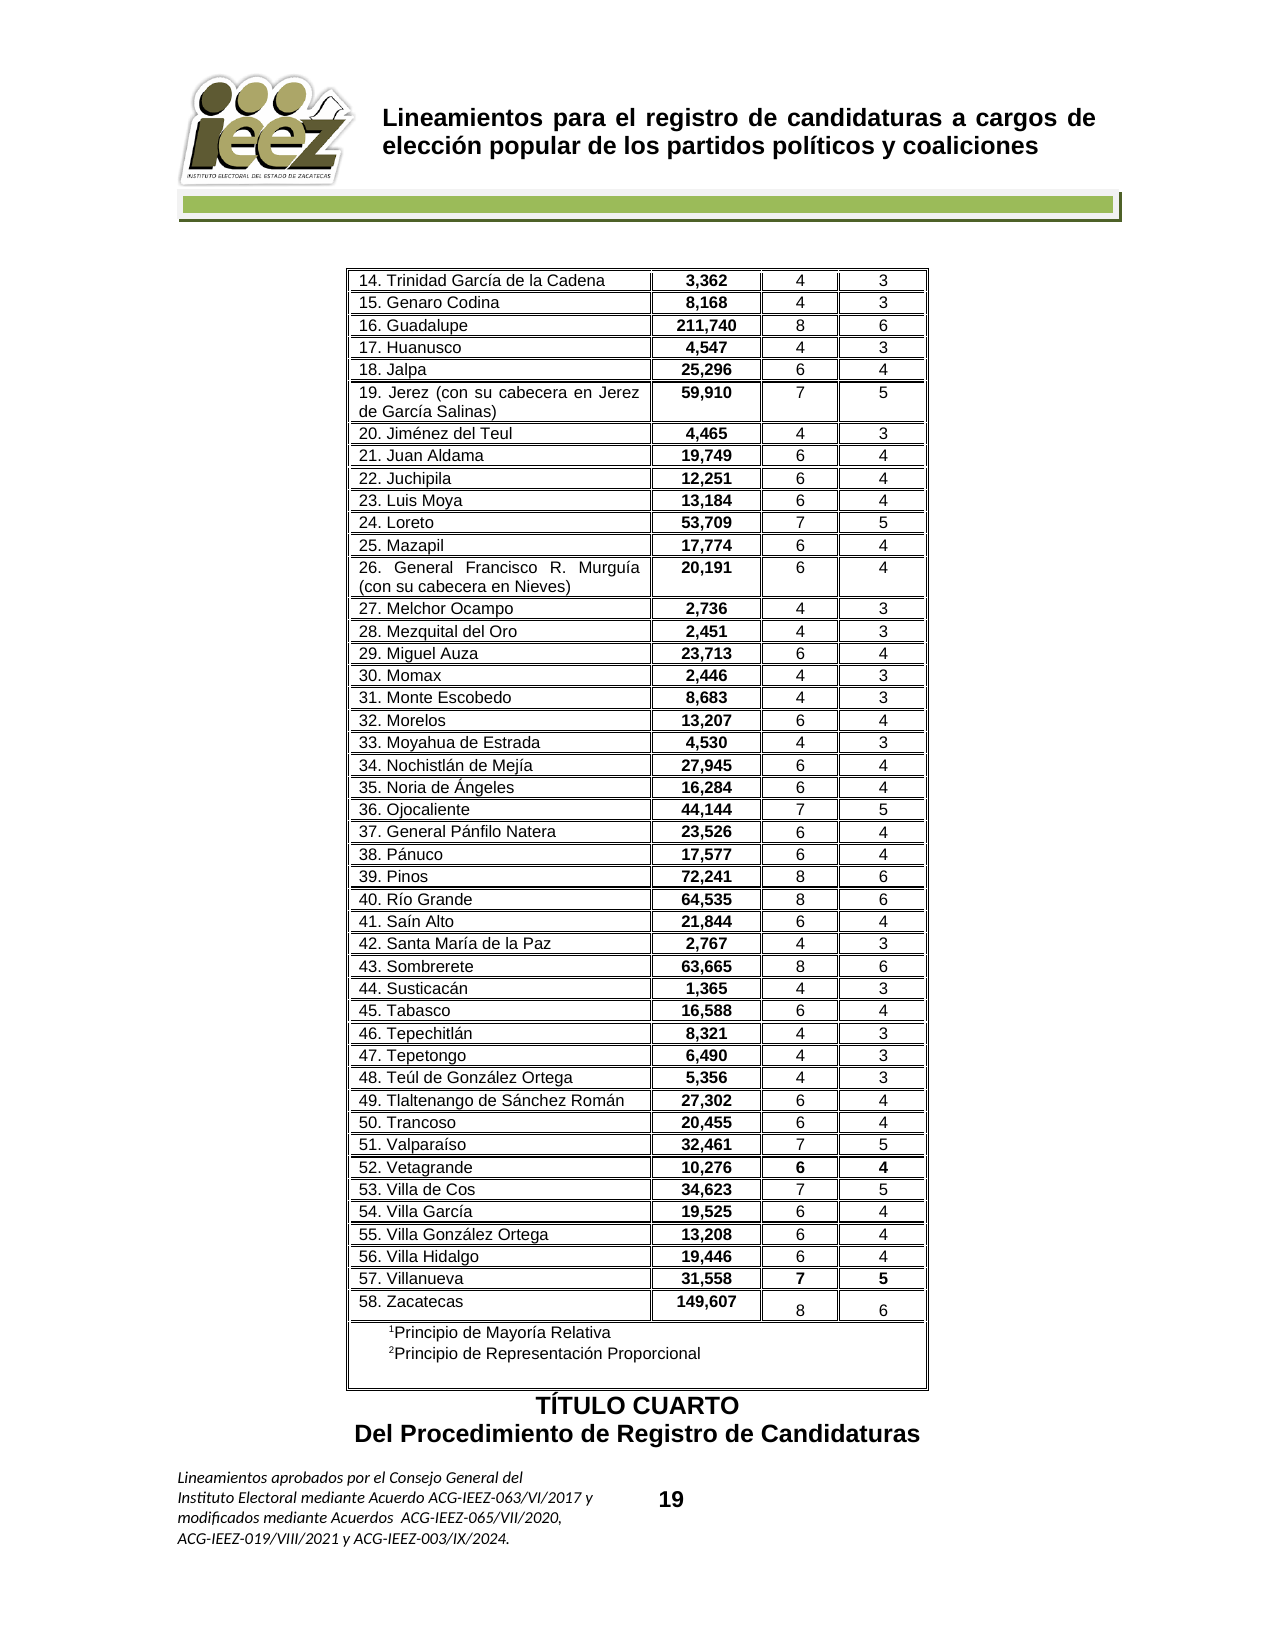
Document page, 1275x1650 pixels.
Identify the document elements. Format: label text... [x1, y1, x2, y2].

table_cell 3 [839, 271, 926, 290]
table_cell 4 [763, 599, 837, 618]
table_cell 4 [763, 979, 837, 998]
table_cell 17. Huanusco [349, 335, 650, 357]
table_cell 39. Pinos [348, 864, 651, 886]
table_cell 55. Villa González Ortega [349, 1221, 650, 1244]
table_cell 2,451 [653, 621, 760, 641]
table_cell 7 [763, 513, 837, 532]
table_cell 4 [763, 1068, 837, 1087]
table_cell 6 [763, 1158, 837, 1177]
table_cell 4 [840, 488, 926, 510]
table_cell 54. Villa García [348, 1199, 651, 1221]
table_cell 4 [840, 555, 926, 596]
table_cell 37. General Pánfilo Natera [348, 819, 651, 842]
table_cell 27,945 [653, 755, 760, 774]
table_cell 4 [762, 271, 838, 290]
table_cell 52. Vetagrande [348, 1154, 651, 1177]
table_cell 6 [839, 953, 927, 976]
table_cell 8 [763, 956, 837, 976]
table_cell 20. Jiménez del Teul [349, 421, 650, 443]
table_cell 6 [763, 822, 837, 842]
table_cell 6 [763, 711, 837, 730]
table_cell 27,302 [653, 1091, 760, 1110]
table_cell 6 [840, 313, 926, 335]
table_cell 6 [763, 1225, 837, 1244]
table_cell 21. Juan Aldama [348, 443, 651, 465]
table_cell 23,713 [653, 644, 760, 663]
table_cell 19,749 [653, 446, 760, 465]
table_cell 51. Valparaíso [348, 1132, 651, 1154]
table_cell 50. Trancoso [349, 1110, 650, 1132]
table_cell 7 [763, 1135, 837, 1154]
table_cell 42. Santa María de la Paz [348, 931, 651, 953]
table_cell 15. Genaro Codina [348, 290, 651, 312]
table_cell 32,461 [653, 1135, 760, 1154]
table_cell 38. Pánuco [349, 842, 650, 864]
table_cell 6 [763, 644, 837, 663]
table_cell 44,144 [653, 800, 760, 819]
table_cell 5,356 [653, 1068, 760, 1087]
table_cell 4 [840, 775, 926, 797]
table_cell 1Principio de Mayoría Relativa 2Principio de Representación Proporcional [348, 1320, 927, 1387]
table_cell 64,535 [653, 890, 760, 909]
table_cell 19,525 [653, 1202, 760, 1221]
table_cell 5 [839, 1266, 927, 1288]
table_cell 6 [763, 1247, 837, 1266]
table_cell 3 [840, 421, 926, 443]
table_cell 13,207 [653, 711, 760, 730]
table_cell 4 [763, 934, 837, 953]
table_cell 25. Mazapil [348, 532, 651, 554]
table_cell 26. General Francisco R. Murguía (con su cabecera en Nieves) [349, 555, 650, 596]
table_cell 3 [840, 1043, 926, 1065]
table_cell 12,251 [653, 469, 760, 488]
table_cell 3,362 [651, 269, 762, 290]
text TÍTULO CUARTO [177, 1391, 1098, 1419]
table_cell 8 [763, 316, 837, 335]
table_cell 40. Río Grande [349, 886, 650, 909]
table_cell 31,558 [653, 1269, 760, 1288]
table_cell 3 [839, 685, 927, 707]
table_cell 33. Moyahua de Estrada [349, 730, 650, 752]
table_cell 6,490 [653, 1046, 760, 1065]
table_cell 14. Trinidad García de la Cadena [349, 271, 651, 290]
table_cell 45. Tabasco [348, 998, 651, 1020]
table_cell 4 [840, 641, 926, 663]
table_cell 2,767 [653, 934, 760, 953]
table_cell 3 [839, 618, 927, 641]
table_cell 3 [839, 1020, 927, 1043]
table_cell 13,184 [653, 491, 760, 510]
table_cell 58. Zacatecas [348, 1288, 651, 1320]
table_cell 8,168 [653, 293, 760, 312]
table_cell 4 [763, 621, 837, 641]
table_cell 34. Nochistlán de Mejía [348, 752, 651, 774]
table_cell 8 [763, 890, 837, 909]
table_cell 6 [839, 864, 927, 886]
table_cell 17,774 [653, 535, 760, 554]
table_cell 1,365 [653, 979, 760, 998]
table_cell 5 [839, 510, 927, 532]
table_cell 43. Sombrerete [348, 953, 651, 976]
table_cell 16. Guadalupe [349, 313, 650, 335]
table_cell 57. Villanueva [348, 1266, 651, 1288]
table_cell 4,465 [653, 424, 760, 443]
table_cell 34,623 [653, 1180, 760, 1199]
table_cell 4 [839, 357, 927, 379]
table_cell 4 [763, 688, 837, 707]
table_cell 6 [763, 1091, 837, 1110]
table_cell 13,208 [653, 1225, 760, 1244]
table_cell 25,296 [653, 360, 760, 379]
table_cell 4 [840, 708, 926, 730]
table_cell 29. Miguel Auza [349, 641, 650, 663]
table_cell 5 [839, 1132, 927, 1154]
table_cell 4 [763, 666, 837, 685]
table_cell 24. Loreto [348, 510, 651, 532]
table_cell 6 [763, 558, 837, 596]
table_cell 36. Ojocaliente [349, 797, 650, 819]
table_cell 31. Monte Escobedo [348, 685, 651, 707]
table_cell 6 [763, 469, 837, 488]
table_cell 4 [839, 443, 927, 465]
table_cell 6 [763, 1113, 837, 1132]
table_cell 4 [763, 293, 837, 312]
table_cell 7 [763, 1180, 837, 1199]
table_cell 6 [763, 360, 837, 379]
table_cell 20,455 [653, 1113, 760, 1132]
table_cell 4 [763, 338, 837, 357]
table_cell 4,547 [653, 338, 760, 357]
table_cell 6 [840, 886, 926, 909]
table_cell 30. Momax [348, 663, 651, 685]
table_cell 8 [763, 1291, 837, 1320]
table_cell 3 [839, 931, 927, 953]
table_cell 28. Mezquital del Oro [348, 618, 651, 641]
table_cell 8,321 [653, 1024, 760, 1043]
table_cell 5 [840, 797, 926, 819]
table_cell 47. Tepetongo [349, 1043, 650, 1065]
table_cell 3 [839, 663, 927, 685]
table_cell 44. Susticacán [349, 976, 650, 998]
table_cell 27. Melchor Ocampo [348, 596, 651, 618]
table_cell 4 [840, 1110, 926, 1132]
table_cell 2,446 [653, 666, 760, 685]
table_cell 7 [763, 383, 837, 421]
text Del Procedimiento de Registro de Candidaturas [177, 1419, 1098, 1448]
table_cell 18. Jalpa [348, 357, 651, 379]
table_cell 41. Saín Alto [349, 909, 650, 931]
table_cell 22. Juchipila [348, 465, 651, 488]
table_cell 20,191 [653, 558, 760, 596]
table_cell 46. Tepechitlán [348, 1020, 651, 1043]
table_cell 7 [763, 1269, 837, 1288]
table_cell 23,526 [653, 822, 760, 842]
table_cell 6 [763, 446, 837, 465]
table_cell 3 [840, 976, 926, 998]
table_cell 4 [839, 1199, 927, 1221]
table_cell 56. Villa Hidalgo [349, 1244, 650, 1266]
table_cell 6 [763, 912, 837, 931]
table_cell 53,709 [653, 513, 760, 532]
table_cell 16,588 [653, 1001, 760, 1020]
picture [177, 73, 357, 187]
table_cell 23. Luis Moya [349, 488, 650, 510]
table_cell 49. Tlaltenango de Sánchez Román [349, 1088, 650, 1110]
table_cell 59,910 [653, 383, 760, 421]
table_cell 4 [763, 424, 837, 443]
table_cell 4 [839, 465, 927, 488]
table_cell 4 [839, 819, 927, 842]
table_cell 149,607 [653, 1291, 760, 1320]
table_cell 6 [763, 1001, 837, 1020]
table_cell 4 [839, 1154, 927, 1177]
table_cell 3 [839, 290, 927, 312]
table_cell 4 [840, 909, 926, 931]
table_cell 3 [840, 335, 926, 357]
table_cell 2,736 [653, 599, 760, 618]
table_cell 21,844 [653, 912, 760, 931]
table_cell 53. Villa de Cos [349, 1177, 650, 1199]
table_cell 4,530 [653, 733, 760, 752]
table_cell 19,446 [653, 1247, 760, 1266]
table_cell 63,665 [653, 956, 760, 976]
table_cell 8,683 [653, 688, 760, 707]
table_cell 3 [840, 730, 926, 752]
table_cell 4 [840, 1088, 926, 1110]
table_cell 6 [763, 535, 837, 554]
table_cell 4 [840, 842, 926, 864]
table_cell 4 [839, 532, 927, 554]
table_cell 72,241 [653, 867, 760, 886]
table_cell 4 [763, 733, 837, 752]
table_cell 6 [763, 845, 837, 864]
table_cell 6 [763, 755, 837, 774]
table_cell 32. Morelos [349, 708, 650, 730]
table_cell 19. Jerez (con su cabecera en Jerez de García Salinas) [348, 379, 651, 421]
table_cell 4 [763, 1024, 837, 1043]
table_cell 6 [763, 1202, 837, 1221]
table_cell 4 [839, 752, 927, 774]
table_cell 48. Teúl de González Ortega [348, 1065, 651, 1087]
table_cell 3 [839, 1065, 927, 1087]
table_cell 6 [839, 1288, 927, 1320]
table_cell 17,577 [653, 845, 760, 864]
table_cell 5 [840, 1177, 926, 1199]
table_cell 4 [840, 1244, 926, 1266]
table_cell 4 [839, 998, 927, 1020]
table_cell 4 [763, 1046, 837, 1065]
table_cell 211,740 [653, 316, 760, 335]
table_cell 6 [763, 778, 837, 797]
table_cell 35. Noria de Ángeles [349, 775, 650, 797]
table_cell 7 [763, 800, 837, 819]
table_cell 4 [840, 1221, 926, 1244]
table_cell 16,284 [653, 778, 760, 797]
table_cell 3 [839, 596, 927, 618]
table_cell 5 [839, 379, 927, 421]
table_cell 6 [763, 491, 837, 510]
table_cell 8 [763, 867, 837, 886]
table_cell 10,276 [653, 1158, 760, 1177]
